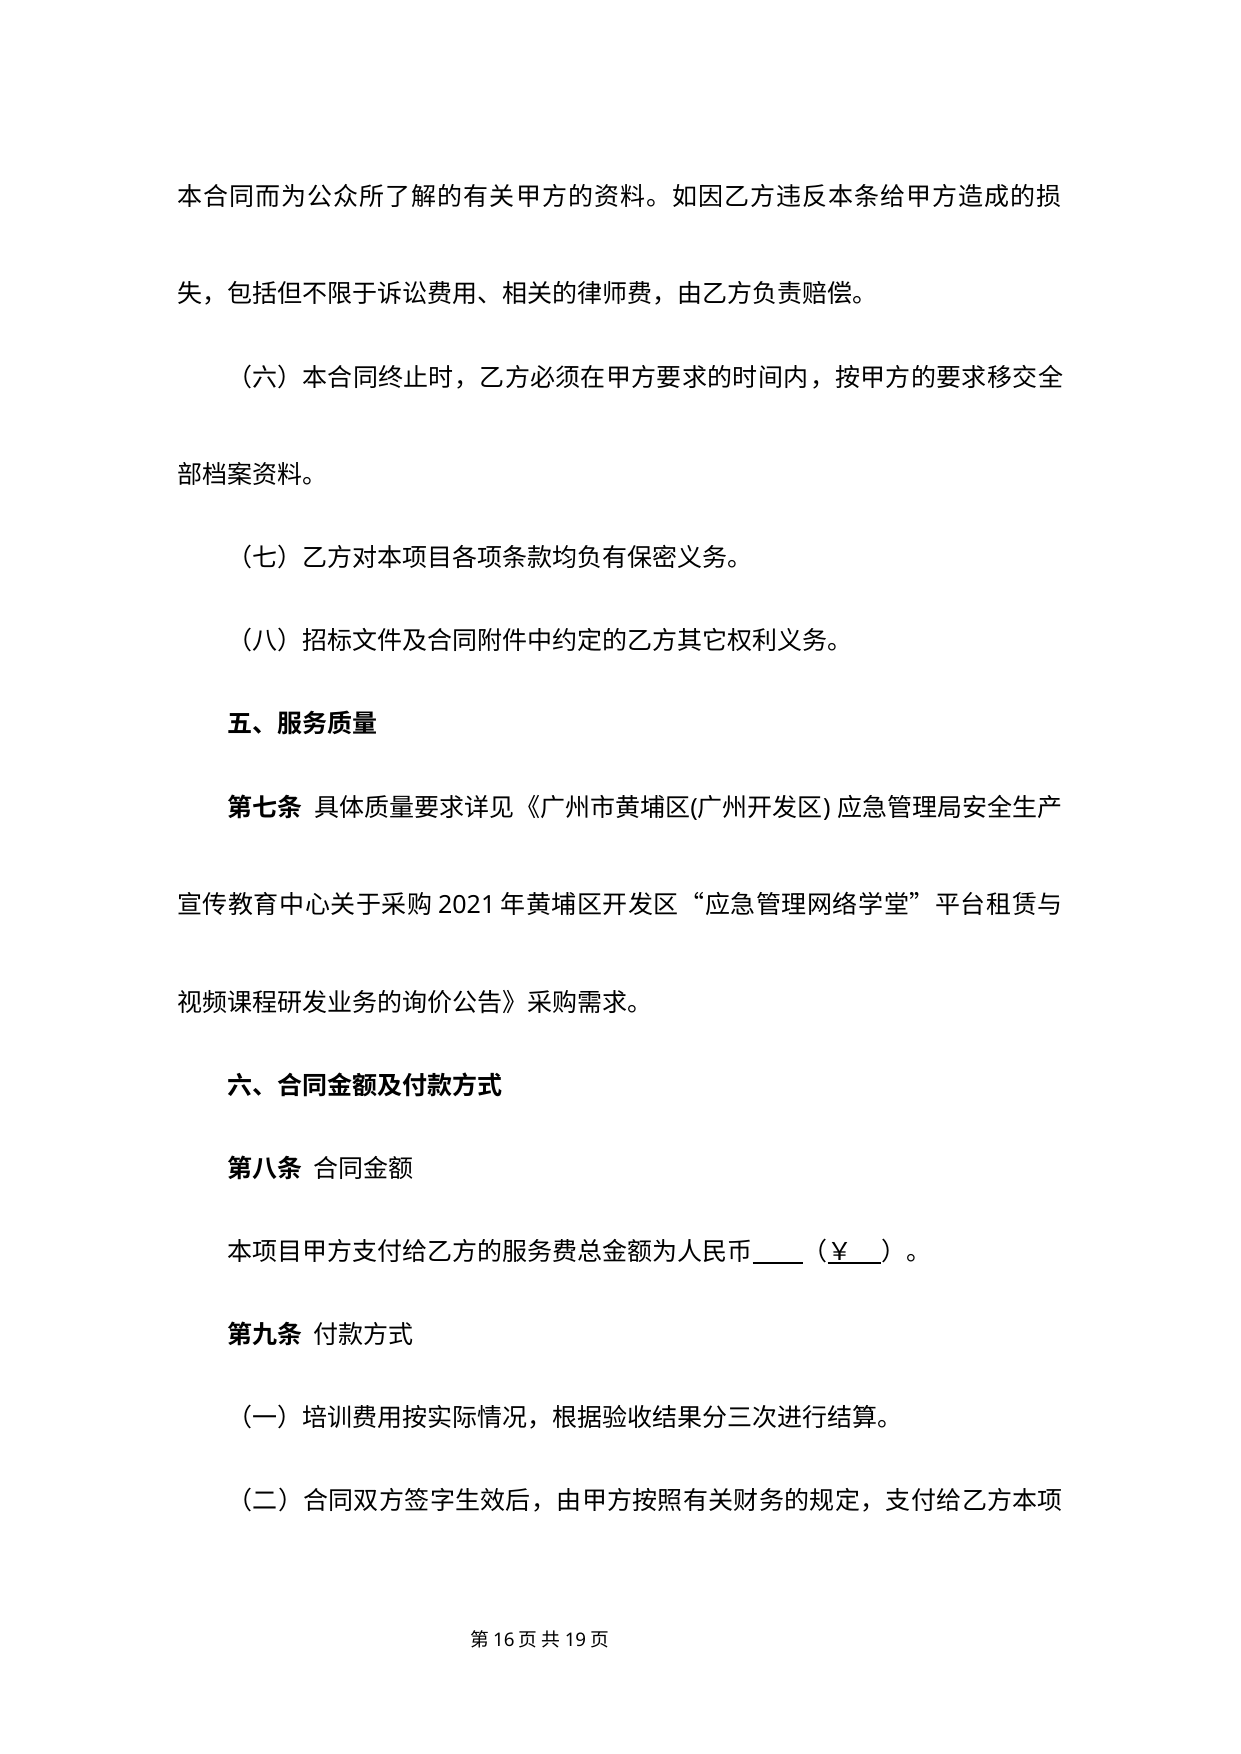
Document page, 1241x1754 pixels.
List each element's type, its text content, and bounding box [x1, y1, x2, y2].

text 六、合同金额及付款方式 [177, 1051, 1063, 1116]
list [177, 162, 1063, 324]
text 五、服务质量 [177, 689, 1063, 754]
text （一）培训费用按实际情况，根据验收结果分三次进行结算。 [177, 1383, 1063, 1448]
text 第九条 付款方式 [177, 1300, 1063, 1365]
text 第八条 合同金额 [177, 1134, 1063, 1199]
list 本合同终止时，乙方必须在甲方要求的时间内，按甲方的要求移交全部档案资料。 [177, 343, 1063, 505]
list 乙方对本项目各项条款均负有保密义务。 [177, 523, 1063, 588]
text 第七条 具体质量要求详见《广州市黄埔区(广州开发区) 应急管理局安全生产宣传教育中心关于采购2021年黄埔区开发区“应急管理网络学堂”平台租赁与视频课程研发业务的询价公告》采购需求。 [177, 773, 1063, 1033]
text 本项目甲方支付给乙方的服务费总金额为人民币 （￥ ）。 [177, 1217, 1063, 1282]
list 招标文件及合同附件中约定的乙方其它权利义务。 [177, 606, 1063, 671]
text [177, 1466, 1063, 1531]
